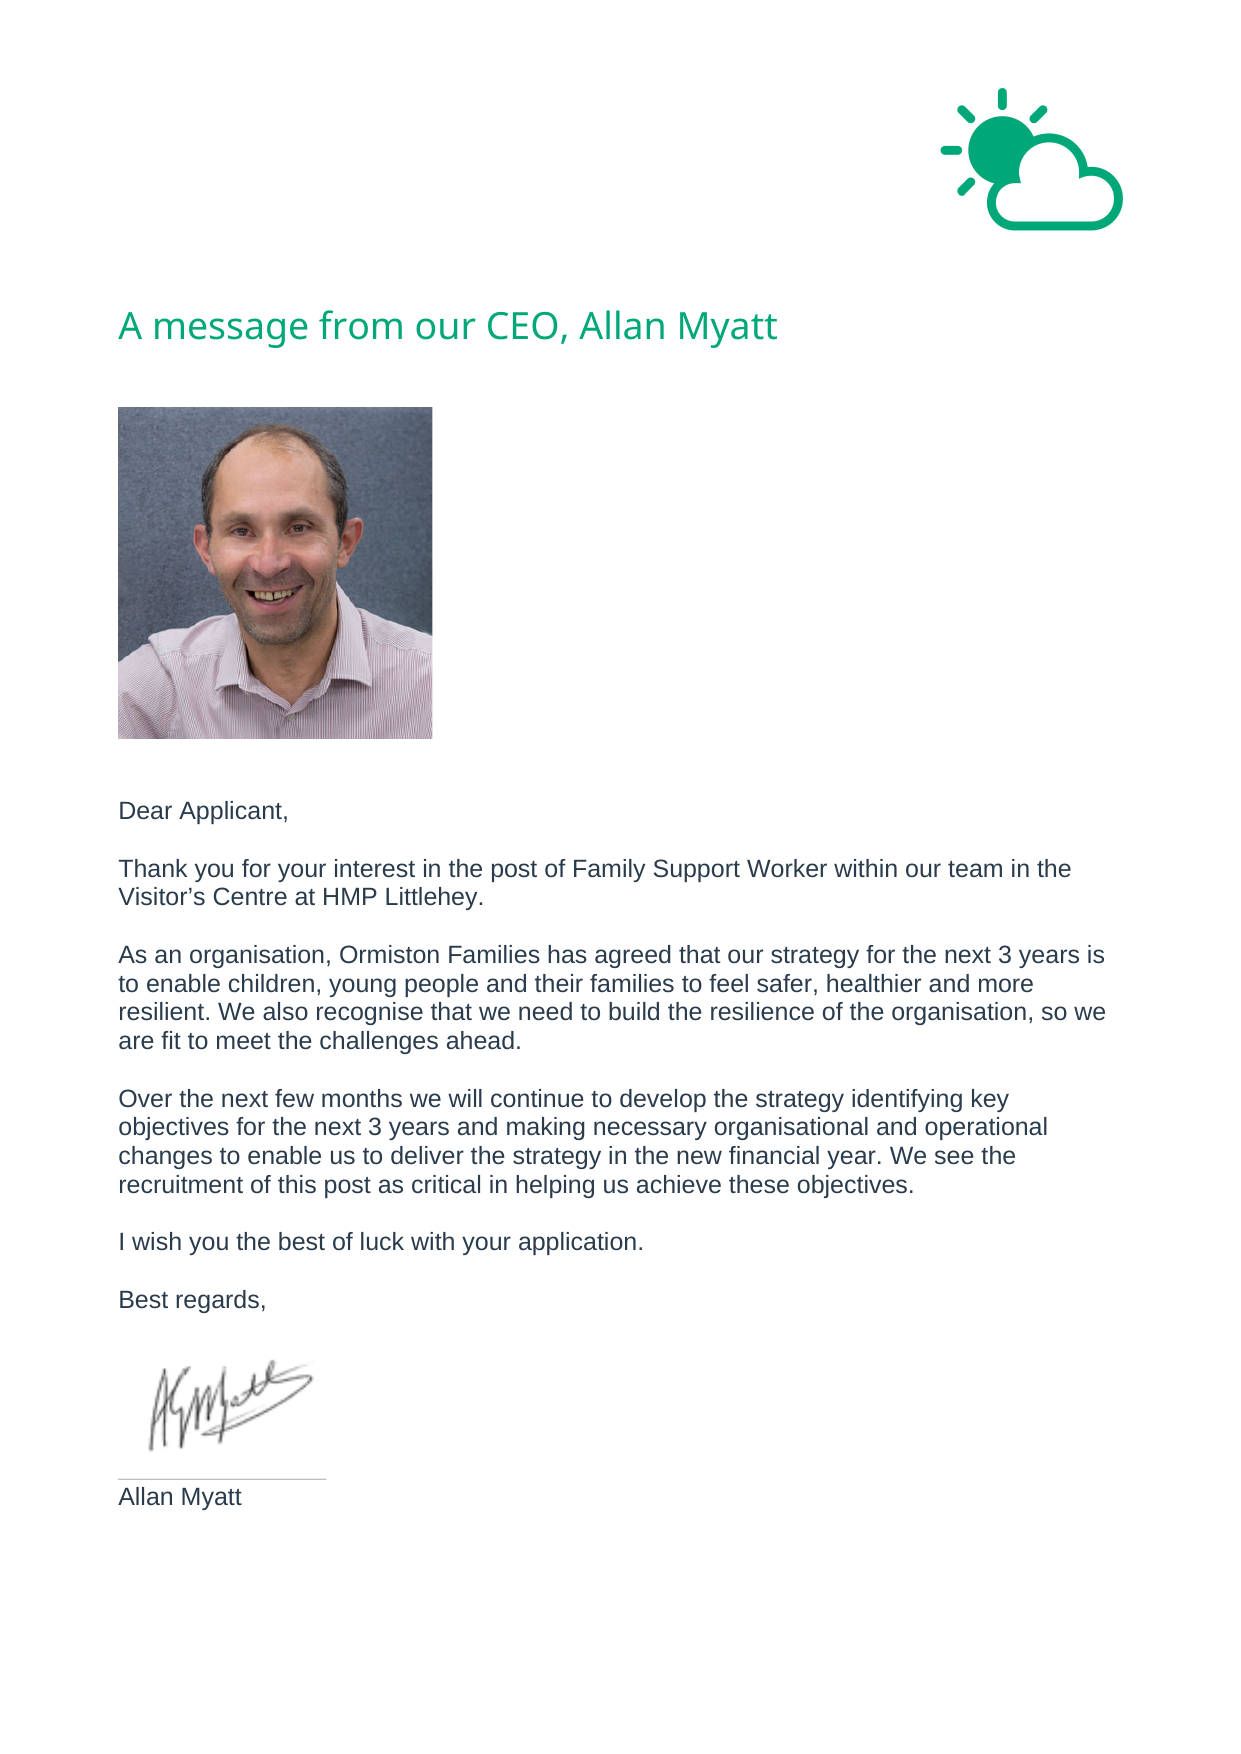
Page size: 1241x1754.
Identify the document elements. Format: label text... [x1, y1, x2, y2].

text Thank you for your interest in the post of Family Support Worker within our team in the Visitor’s Centre at HMP Littlehey. [118, 853, 1122, 911]
text A message from our CEO, Allan Myatt [118, 236, 1122, 350]
text I wish you the best of luck with your application. [118, 1227, 1122, 1256]
text As an organisation, Ormiston Families has agreed that our strategy for the next 3 years is to enable children, young people and their families to feel safer, healthier and more resilient. We also recognise that we need to build the resilience of the organisation, so we are fit to meet the challenges ahead. [118, 940, 1122, 1055]
picture [118, 1342, 327, 1482]
text Dear Applicant, [118, 796, 1122, 825]
picture [118, 407, 433, 739]
picture [0, 0, 1241, 292]
text Over the next few months we will continue to develop the strategy identifying key objectives for the next 3 years and making necessary organisational and operational changes to enable us to deliver the strategy in the new financial year. We see the recruitment of this post as critical in helping us achieve these objectives. [118, 1083, 1122, 1198]
text Allan Myatt [118, 1482, 1122, 1511]
text Best regards, [118, 1285, 1122, 1313]
